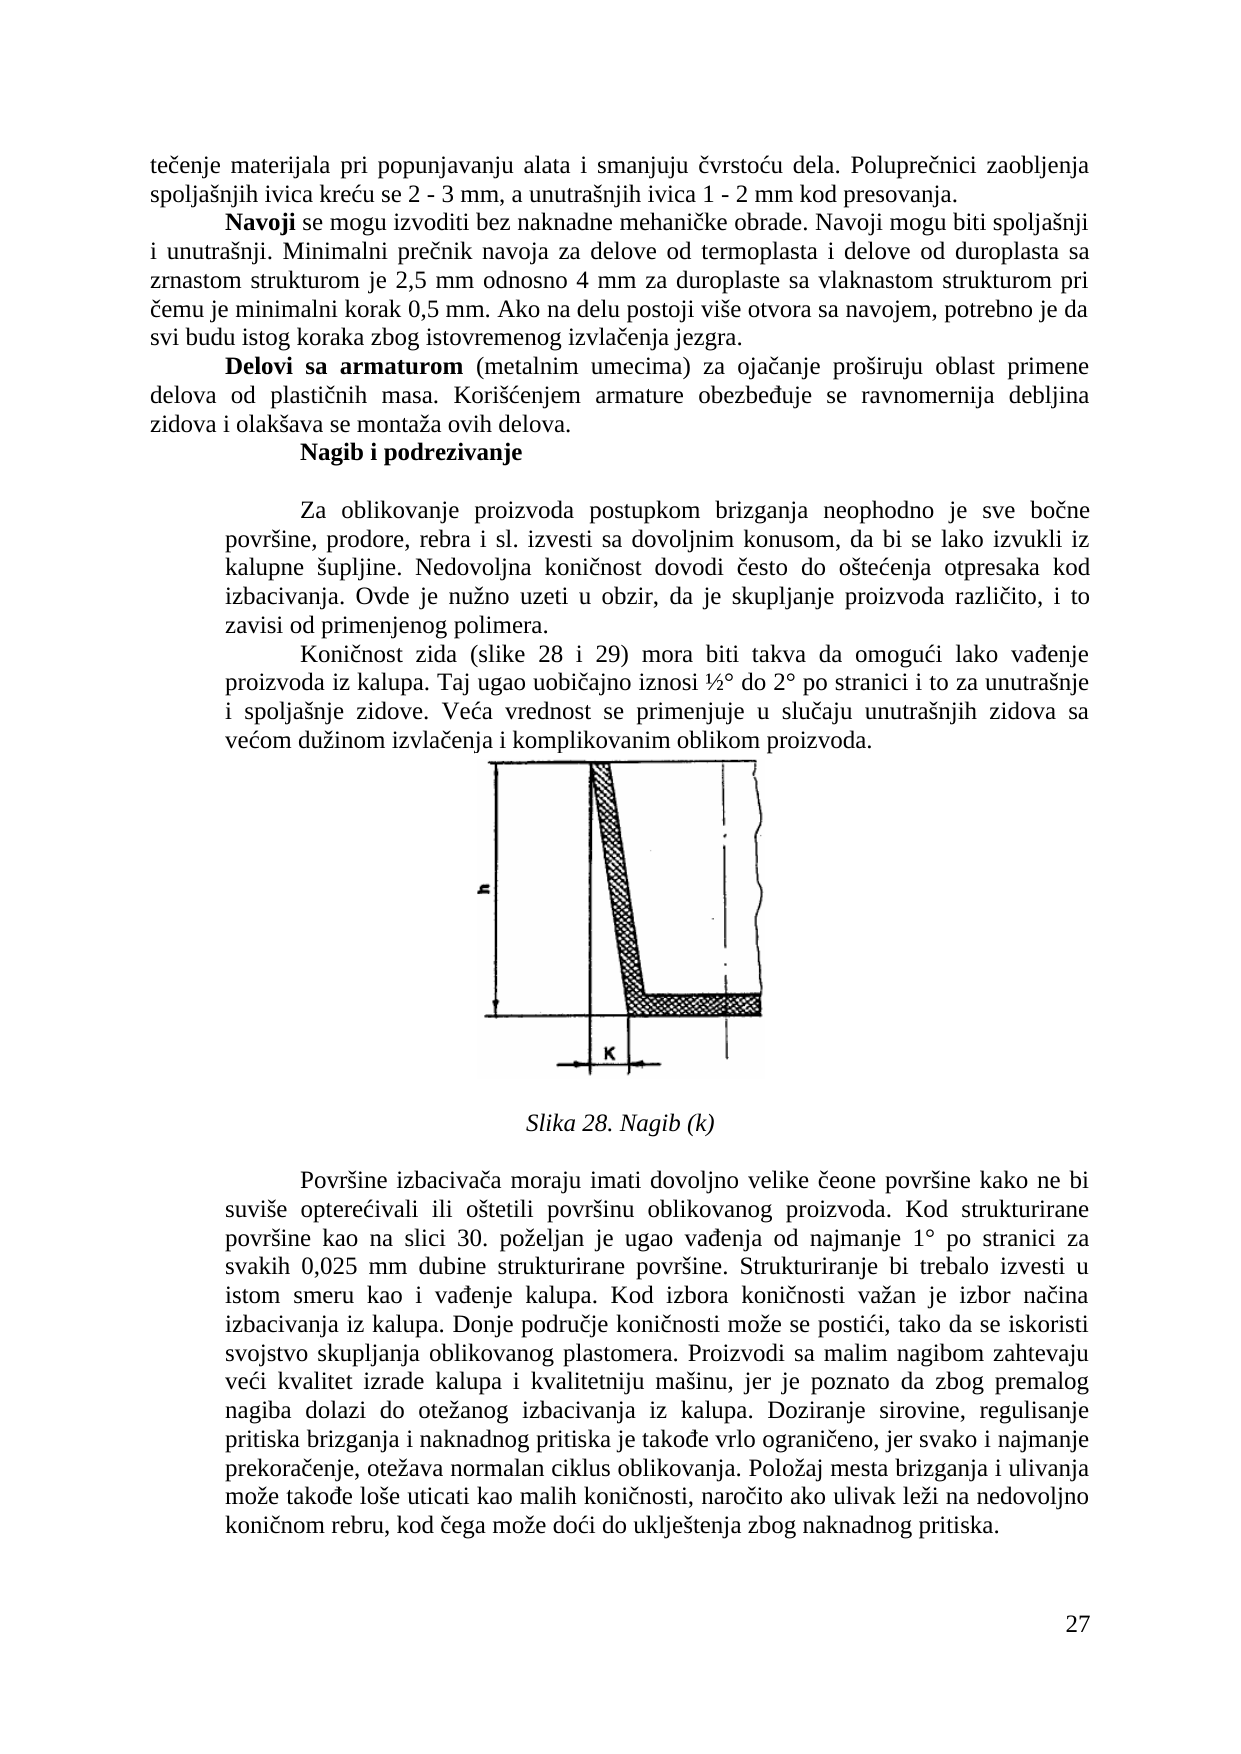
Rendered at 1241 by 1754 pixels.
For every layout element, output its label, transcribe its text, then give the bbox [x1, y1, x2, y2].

text Površine izbacivača moraju imati dovoljno velike čeone površine kako ne bi suviše opterećivali ili oštetili površinu oblikovanog proizvoda. Kod strukturirane površine kao na slici 30. poželjan je ugao vađenja od najmanje 1° po stranici za svakih 0,025 mm dubine strukturirane površine. Strukturiranje bi trebalo izvesti u istom smeru kao i vađenje kalupa. Kod izbora koničnosti važan je izbor načina izbacivanja iz kalupa. Donje područje koničnosti može se postići, tako da se iskoristi svojstvo skupljanja oblikovanog plastomera. Proizvodi sa malim nagibom zahtevaju veći kvalitet izrade kalupa i kvalitetniju mašinu, jer je poznato da zbog premalog nagiba dolazi do otežanog izbacivanja iz kalupa. Doziranje sirovine, regulisanje pritiska brizganja i naknadnog pritiska je takođe vrlo ograničeno, jer svako i najmanje prekoračenje, otežava normalan ciklus oblikovanja. Položaj mesta brizganja i ulivanja može takođe loše uticati kao malih koničnosti, naročito ako ulivak leži na nedovoljno koničnom rebru, kod čega može doći do uklještenja zbog naknadnog pritiska. [225, 1165, 1090, 1539]
text Slika 28. Nagib (k) [150, 1108, 1090, 1136]
picture [474, 753, 766, 1079]
text Navoji se mogu izvoditi bez naknadne mehaničke obrade. Navoji mogu biti spoljašnji i unutrašnji. Minimalni prečnik navoja za delove od termoplasta i delove od duroplasta sa zrnastom strukturom je 2,5 mm odnosno 4 mm za duroplaste sa vlaknastom strukturom pri čemu je minimalni korak 0,5 mm. Ako na delu postoji više otvora sa navojem, potrebno je da svi budu istog koraka zbog istovremenog izvlačenja jezgra. [150, 207, 1090, 351]
text Nagib i podrezivanje [225, 437, 1090, 466]
text Za oblikovanje proizvoda postupkom brizganja neophodno je sve bočne površine, prodore, rebra i sl. izvesti sa dovoljnim konusom, da bi se lako izvukli iz kalupne šupljine. Nedovoljna koničnost dovodi često do oštećenja otpresaka kod izbacivanja. Ovde je nužno uzeti u obzir, da je skupljanje proizvoda različito, i to zavisi od primenjenog polimera. [225, 495, 1090, 639]
text Delovi sa armaturom (metalnim umecima) za ojačanje proširuju oblast primene delova od plastičnih masa. Korišćenjem armature obezbeđuje se ravnomernija debljina zidova i olakšava se montaža ovih delova. [150, 351, 1090, 437]
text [150, 150, 1090, 207]
text Koničnost zida (slike 28 i 29) mora biti takva da omogući lako vađenje proizvoda iz kalupa. Taj ugao uobičajno iznosi ½° do 2° po stranici i to za unutrašnje i spoljašnje zidove. Veća vrednost se primenjuje u slučaju unutrašnjih zidova sa većom dužinom izvlačenja i komplikovanim oblikom proizvoda. [225, 639, 1090, 754]
